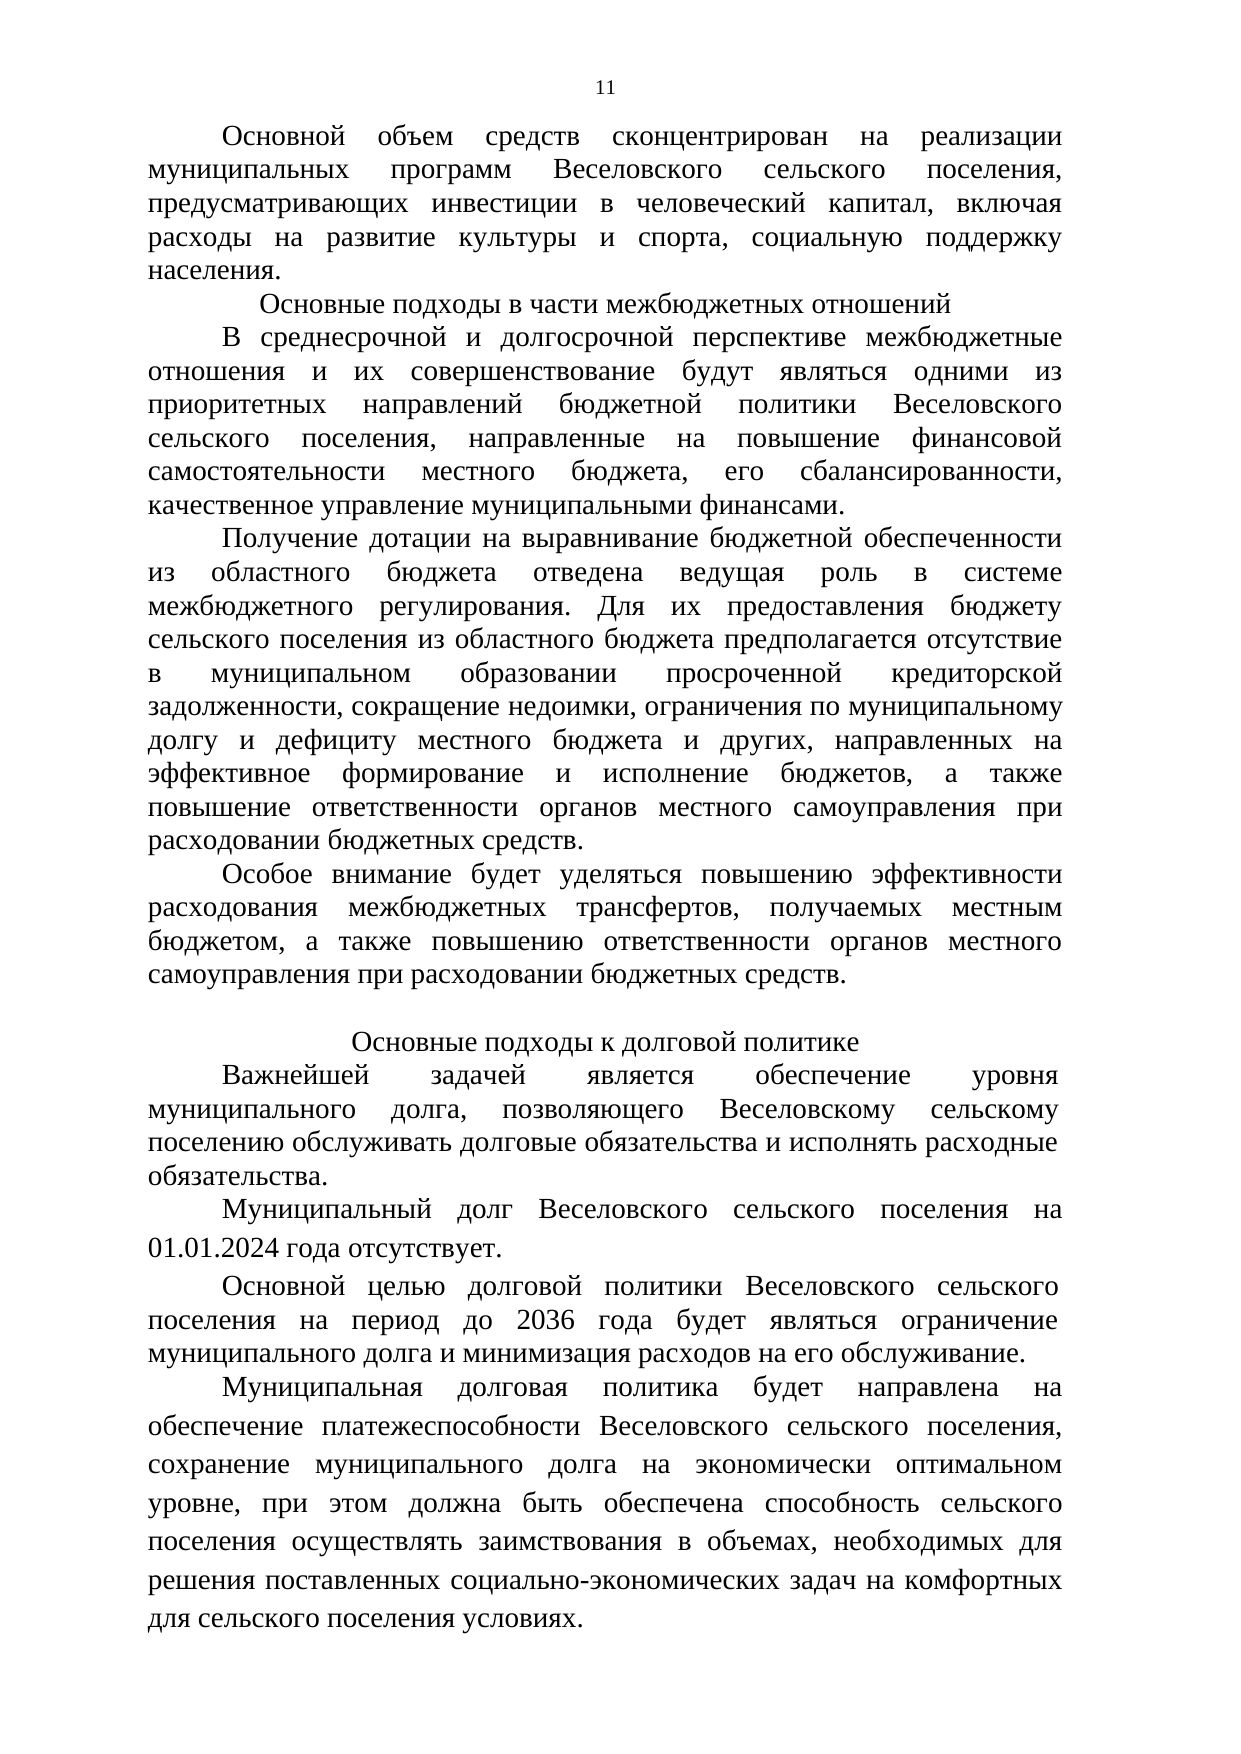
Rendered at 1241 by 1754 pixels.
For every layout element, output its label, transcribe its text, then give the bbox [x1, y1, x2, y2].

text Основной целью долговой политики Веселовского сельского поселения на период до 2036 года будет являться ограничение муниципального долга и минимизация расходов на его обслуживание. [148, 1268, 1059, 1369]
text Особое внимание будет уделяться повышению эффективности расходования межбюджетных трансфертов, получаемых местным бюджетом, а также повышению ответственности органов местного самоуправления при расходовании бюджетных средств. [148, 856, 1063, 990]
text Основной объем средств сконцентрирован на реализации муниципальных программ Веселовского сельского поселения, предусматривающих инвестиции в человеческий капитал, включая расходы на развитие культуры и спорта, социальную поддержку населения. [148, 118, 1063, 286]
text Муниципальная долговая политика будет направлена на обеспечение платежеспособности Веселовского сельского поселения, сохранение муниципального долга на экономически оптимальном уровне, при этом должна быть обеспечена способность сельского поселения осуществлять заимствования в объемах, необходимых для решения поставленных социально-экономических задач на комфортных для сельского поселения условиях. [148, 1369, 1063, 1634]
text Муниципальный долг Веселовского сельского поселения на 01.01.2024 года отсутствует. [148, 1191, 1063, 1263]
text В среднесрочной и долгосрочной перспективе межбюджетные отношения и их совершенствование будут являться одними из приоритетных направлений бюджетной политики Веселовского сельского поселения, направленные на повышение финансовой самостоятельности местного бюджета, его сбалансированности, качественное управление муниципальными финансами. [148, 319, 1063, 521]
text Основные подходы к долговой политике [148, 1024, 1063, 1057]
text Основные подходы в части межбюджетных отношений [148, 286, 1063, 319]
text Важнейшей задачей является обеспечение уровня муниципального долга, позволяющего Веселовскому сельскому поселению обслуживать долговые обязательства и исполнять расходные обязательства. [148, 1057, 1059, 1191]
text Получение дотации на выравнивание бюджетной обеспеченности из областного бюджета отведена ведущая роль в системе межбюджетного регулирования. Для их предоставления бюджету сельского поселения из областного бюджета предполагается отсутствие в муниципальном образовании просроченной кредиторской задолженности, сокращение недоимки, ограничения по муниципальному долгу и дефициту местного бюджета и других, направленных на эффективное формирование и исполнение бюджетов, а также повышение ответственности органов местного самоуправления при расходовании бюджетных средств. [148, 521, 1063, 856]
